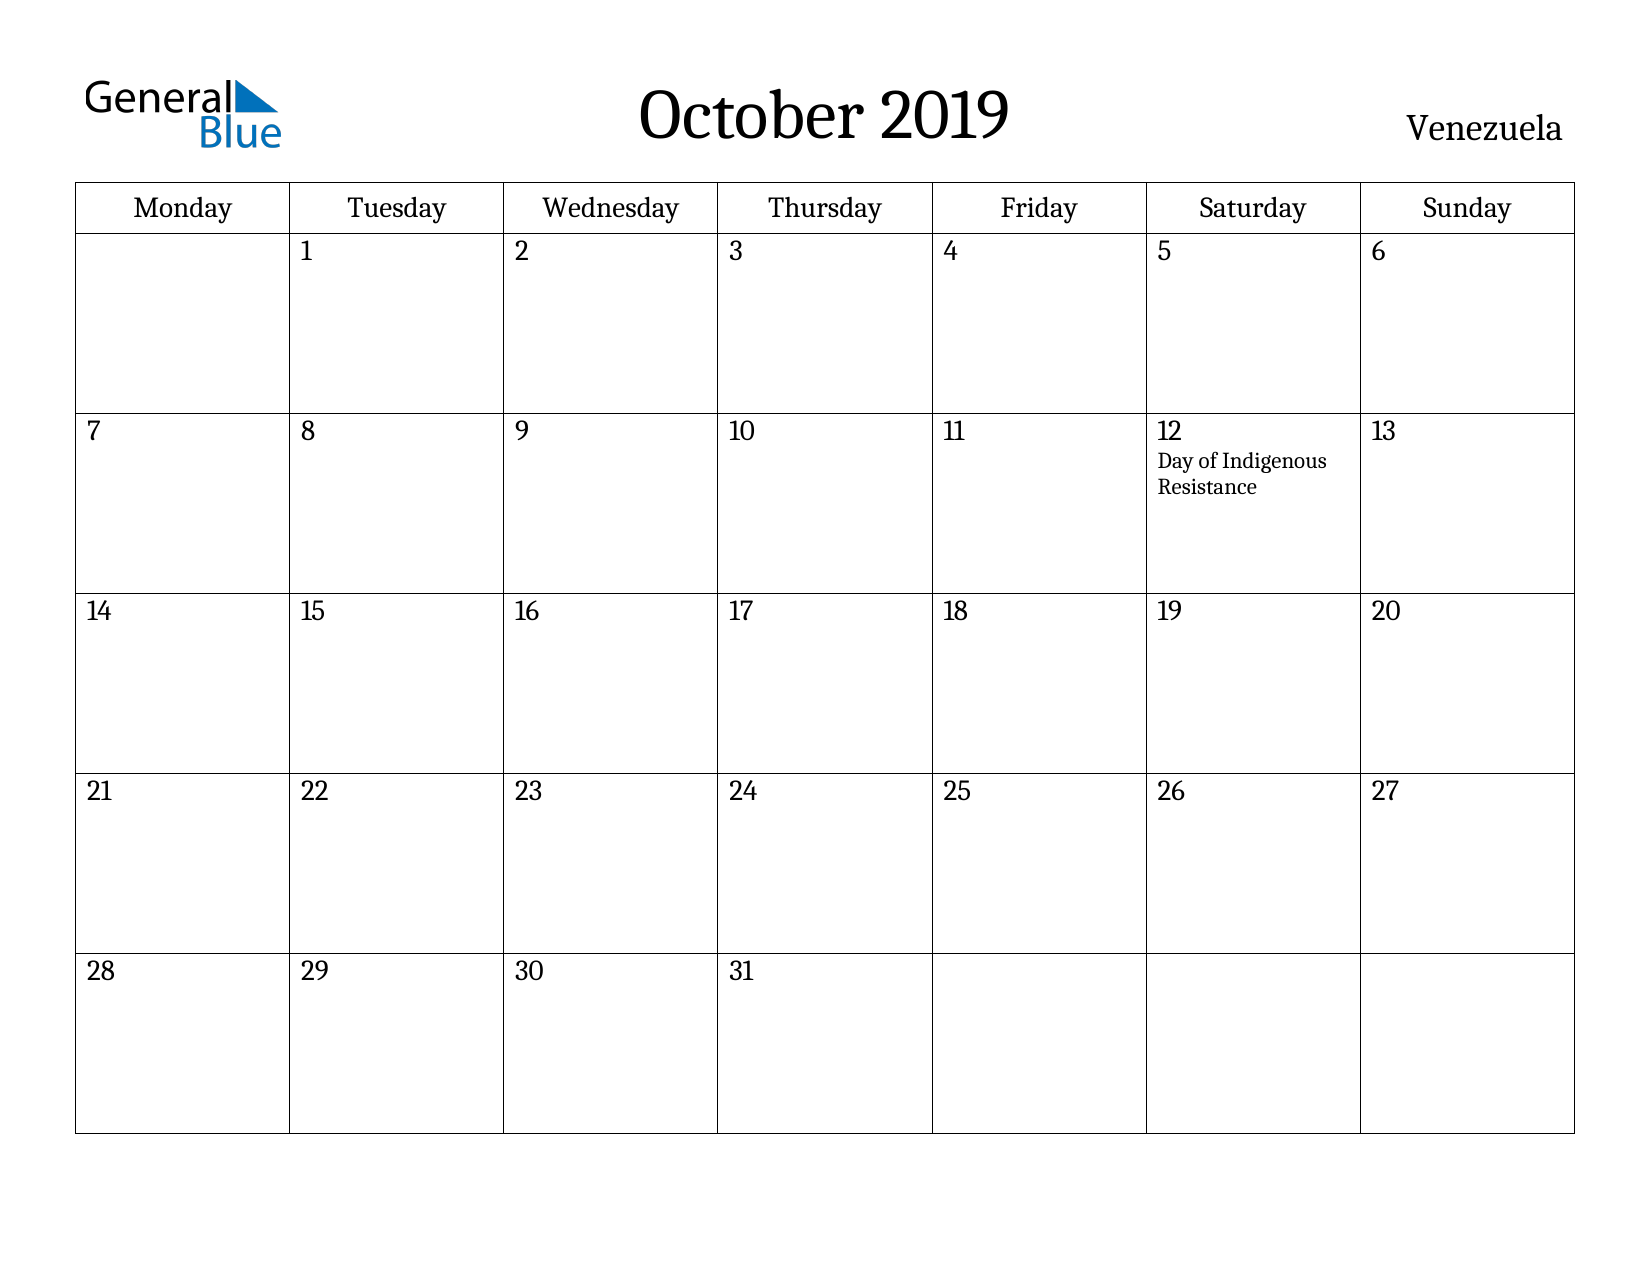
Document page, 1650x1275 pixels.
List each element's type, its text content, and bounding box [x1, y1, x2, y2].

table_cell 19 [1147, 594, 1360, 627]
table_cell 23 [504, 774, 717, 807]
table_cell [1361, 954, 1574, 987]
table_cell 10 [718, 414, 932, 447]
table_header [76, 75, 503, 182]
table_cell 17 [718, 594, 932, 627]
table_cell [1361, 448, 1574, 593]
table_cell 30 [504, 954, 717, 987]
table_cell 3 [718, 234, 932, 267]
table_cell Wednesday [504, 183, 717, 233]
table_cell [933, 627, 1146, 773]
table_cell 31 [718, 954, 932, 987]
table_cell [504, 448, 717, 593]
table_cell Thursday [718, 183, 932, 233]
table_header Venezuela [1146, 75, 1574, 182]
table_cell [76, 808, 289, 953]
table_cell 1 [290, 234, 503, 267]
table_cell [76, 267, 289, 413]
table_cell [933, 808, 1146, 953]
table_cell Tuesday [290, 183, 503, 233]
picture [86, 80, 281, 148]
table_cell [504, 267, 717, 413]
table_cell 20 [1361, 594, 1574, 627]
table_cell 9 [504, 414, 717, 447]
table_cell 21 [76, 774, 289, 807]
table_cell [76, 627, 289, 773]
table_cell 29 [290, 954, 503, 987]
table_cell [290, 448, 503, 593]
table_cell Friday [933, 183, 1146, 233]
table_cell 5 [1147, 234, 1360, 267]
table_cell [504, 988, 717, 1133]
table_cell [290, 808, 503, 953]
table_cell [76, 448, 289, 593]
table_cell [718, 627, 932, 773]
table_cell [933, 448, 1146, 593]
table_cell [76, 234, 289, 267]
table_cell 2 [504, 234, 717, 267]
table_cell [933, 267, 1146, 413]
table_cell [718, 448, 932, 593]
table_cell [1147, 627, 1360, 773]
table_cell [718, 988, 932, 1133]
table_cell [933, 954, 1146, 987]
table_cell [504, 627, 717, 773]
table_header October 2019 [504, 75, 1146, 182]
table_cell [290, 267, 503, 413]
table_cell [1361, 267, 1574, 413]
table_cell [1147, 954, 1360, 987]
table_cell [504, 808, 717, 953]
table_cell [933, 988, 1146, 1133]
table_cell 28 [76, 954, 289, 987]
table_cell [290, 988, 503, 1133]
table_cell 24 [718, 774, 932, 807]
table_cell Sunday [1361, 183, 1574, 233]
table_cell 22 [290, 774, 503, 807]
table_cell 15 [290, 594, 503, 627]
table_cell 8 [290, 414, 503, 447]
table_cell Monday [76, 183, 289, 233]
table_cell 4 [933, 234, 1146, 267]
table_cell 27 [1361, 774, 1574, 807]
table_cell [1147, 988, 1360, 1133]
table_cell 11 [933, 414, 1146, 447]
table_cell Day of Indigenous Resistance [1147, 448, 1360, 593]
table_cell 12 [1147, 414, 1360, 447]
table_cell 6 [1361, 234, 1574, 267]
table_cell [290, 627, 503, 773]
table_cell [718, 808, 932, 953]
table_cell 18 [933, 594, 1146, 627]
table_cell 13 [1361, 414, 1574, 447]
table_cell 26 [1147, 774, 1360, 807]
table_cell [1361, 988, 1574, 1133]
table_cell [1147, 808, 1360, 953]
table_cell [1147, 267, 1360, 413]
table_cell [1361, 627, 1574, 773]
table_cell [76, 988, 289, 1133]
table_cell 14 [76, 594, 289, 627]
table_cell 7 [76, 414, 289, 447]
table_cell [1361, 808, 1574, 953]
table_cell 25 [933, 774, 1146, 807]
table_cell 16 [504, 594, 717, 627]
table_cell [718, 267, 932, 413]
table_cell Saturday [1147, 183, 1360, 233]
